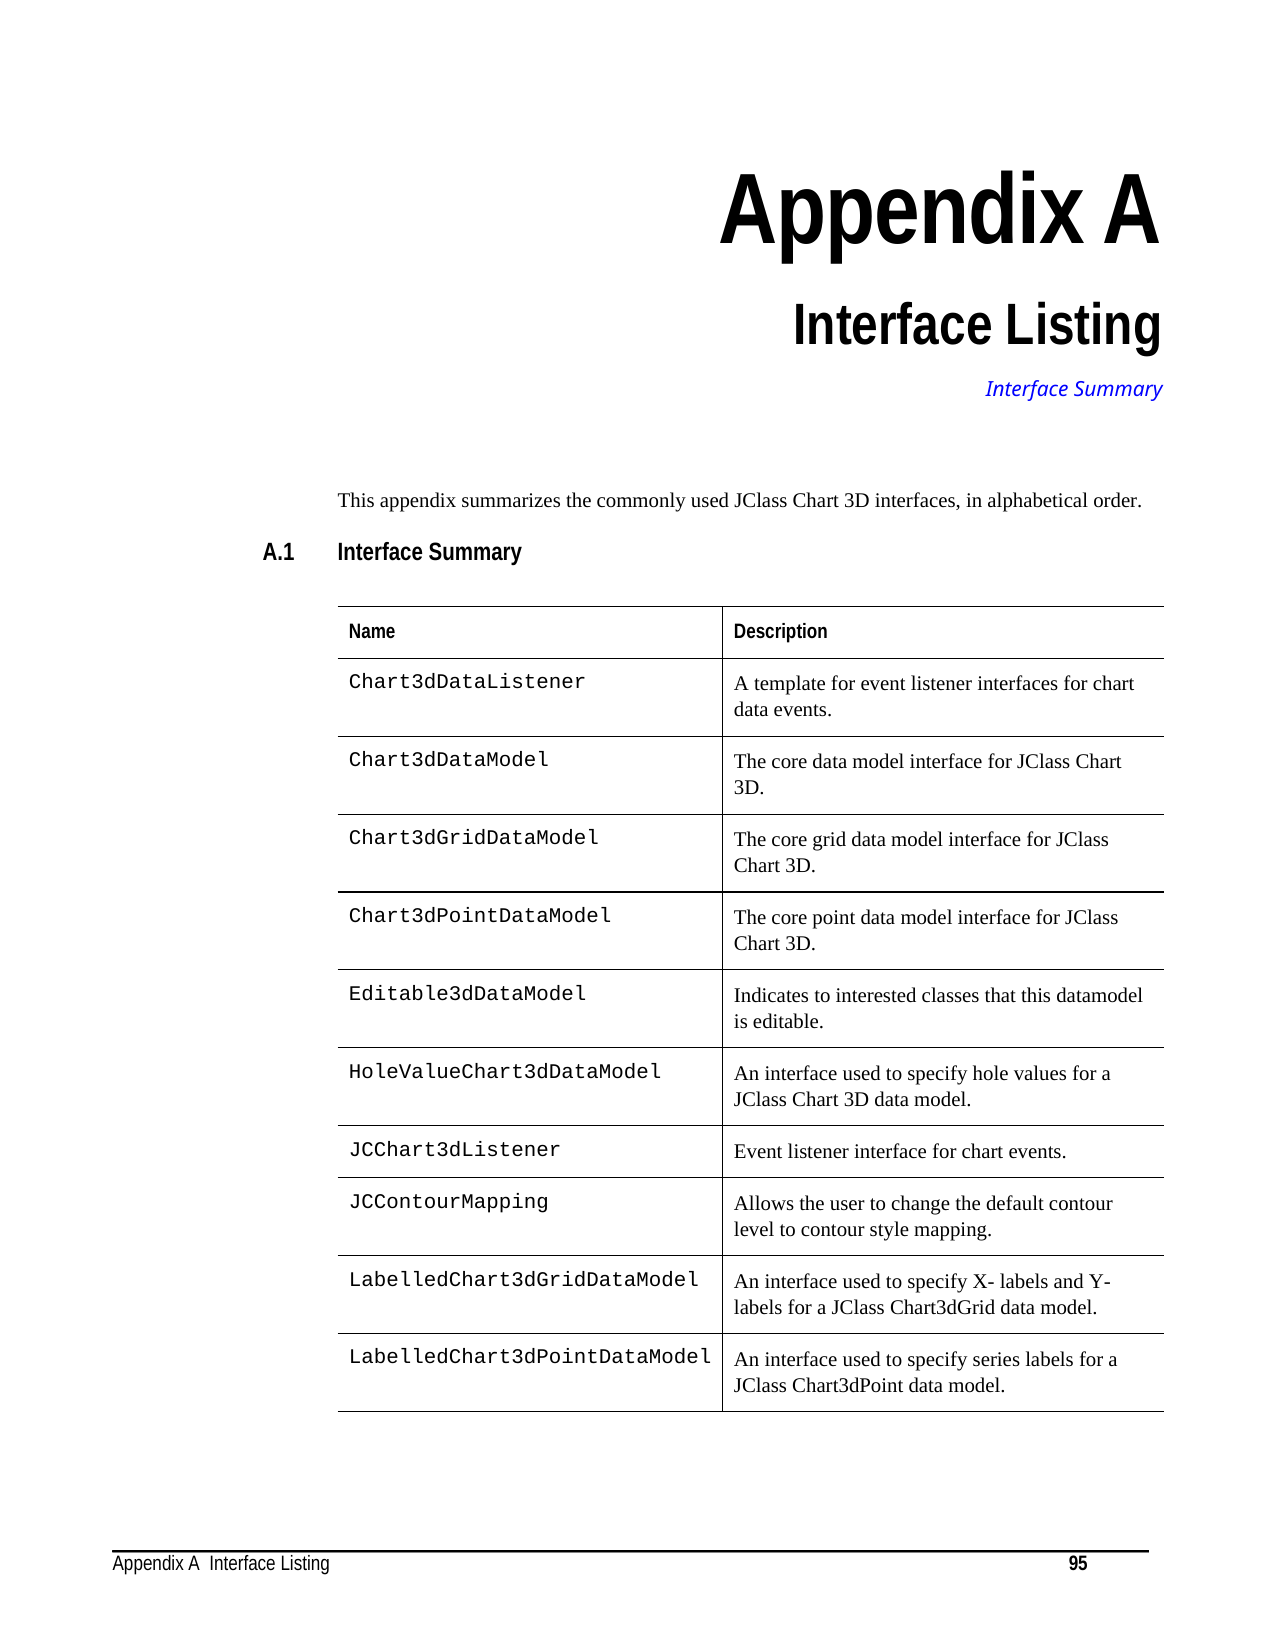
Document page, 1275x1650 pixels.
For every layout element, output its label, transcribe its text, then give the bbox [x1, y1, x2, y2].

table_cell Event listener interface for chart events. [723, 1126, 1164, 1177]
table_cell Chart3dDataListener [338, 659, 722, 736]
table_header Name [338, 607, 722, 658]
table_cell A template for event listener interfaces for chart data events. [723, 659, 1164, 736]
table_cell An interface used to specify hole values for a JClass Chart 3D data model. [723, 1048, 1164, 1125]
table_cell Allows the user to change the default contour level to contour style mapping. [723, 1178, 1164, 1255]
table_cell LabelledChart3dGridDataModel [338, 1256, 722, 1333]
table_header Description [723, 607, 1164, 658]
table_cell An interface used to specify series labels for a JClass Chart3dPoint data model. [723, 1334, 1164, 1411]
text Interface Summary [187, 374, 1162, 403]
table_cell HoleValueChart3dDataModel [338, 1048, 722, 1125]
table_cell Editable3dDataModel [338, 970, 722, 1047]
subtitle A.1 Interface Summary [262, 536, 1162, 565]
table_cell Chart3dDataModel [338, 737, 722, 813]
table_cell LabelledChart3dPointDataModel [338, 1334, 722, 1411]
title Appendix A [112, 150, 1162, 265]
table_cell The core point data model interface for JClass Chart 3D. [723, 893, 1164, 969]
subtitle Interface Listing [112, 290, 1162, 357]
table_cell The core data model interface for JClass Chart 3D. [723, 737, 1164, 813]
table_cell Chart3dPointDataModel [338, 893, 722, 969]
table_cell JCContourMapping [338, 1178, 722, 1255]
text This appendix summarizes the commonly used JClass Chart 3D interfaces, in alphabetical order. [337, 488, 1162, 512]
table_cell The core grid data model interface for JClass Chart 3D. [723, 815, 1164, 891]
table_cell JCChart3dListener [338, 1126, 722, 1177]
table_cell Indicates to interested classes that this datamodel is editable. [723, 970, 1164, 1047]
table_cell Chart3dGridDataModel [338, 815, 722, 891]
table_cell An interface used to specify X- labels and Y- labels for a JClass Chart3dGrid data model. [723, 1256, 1164, 1333]
